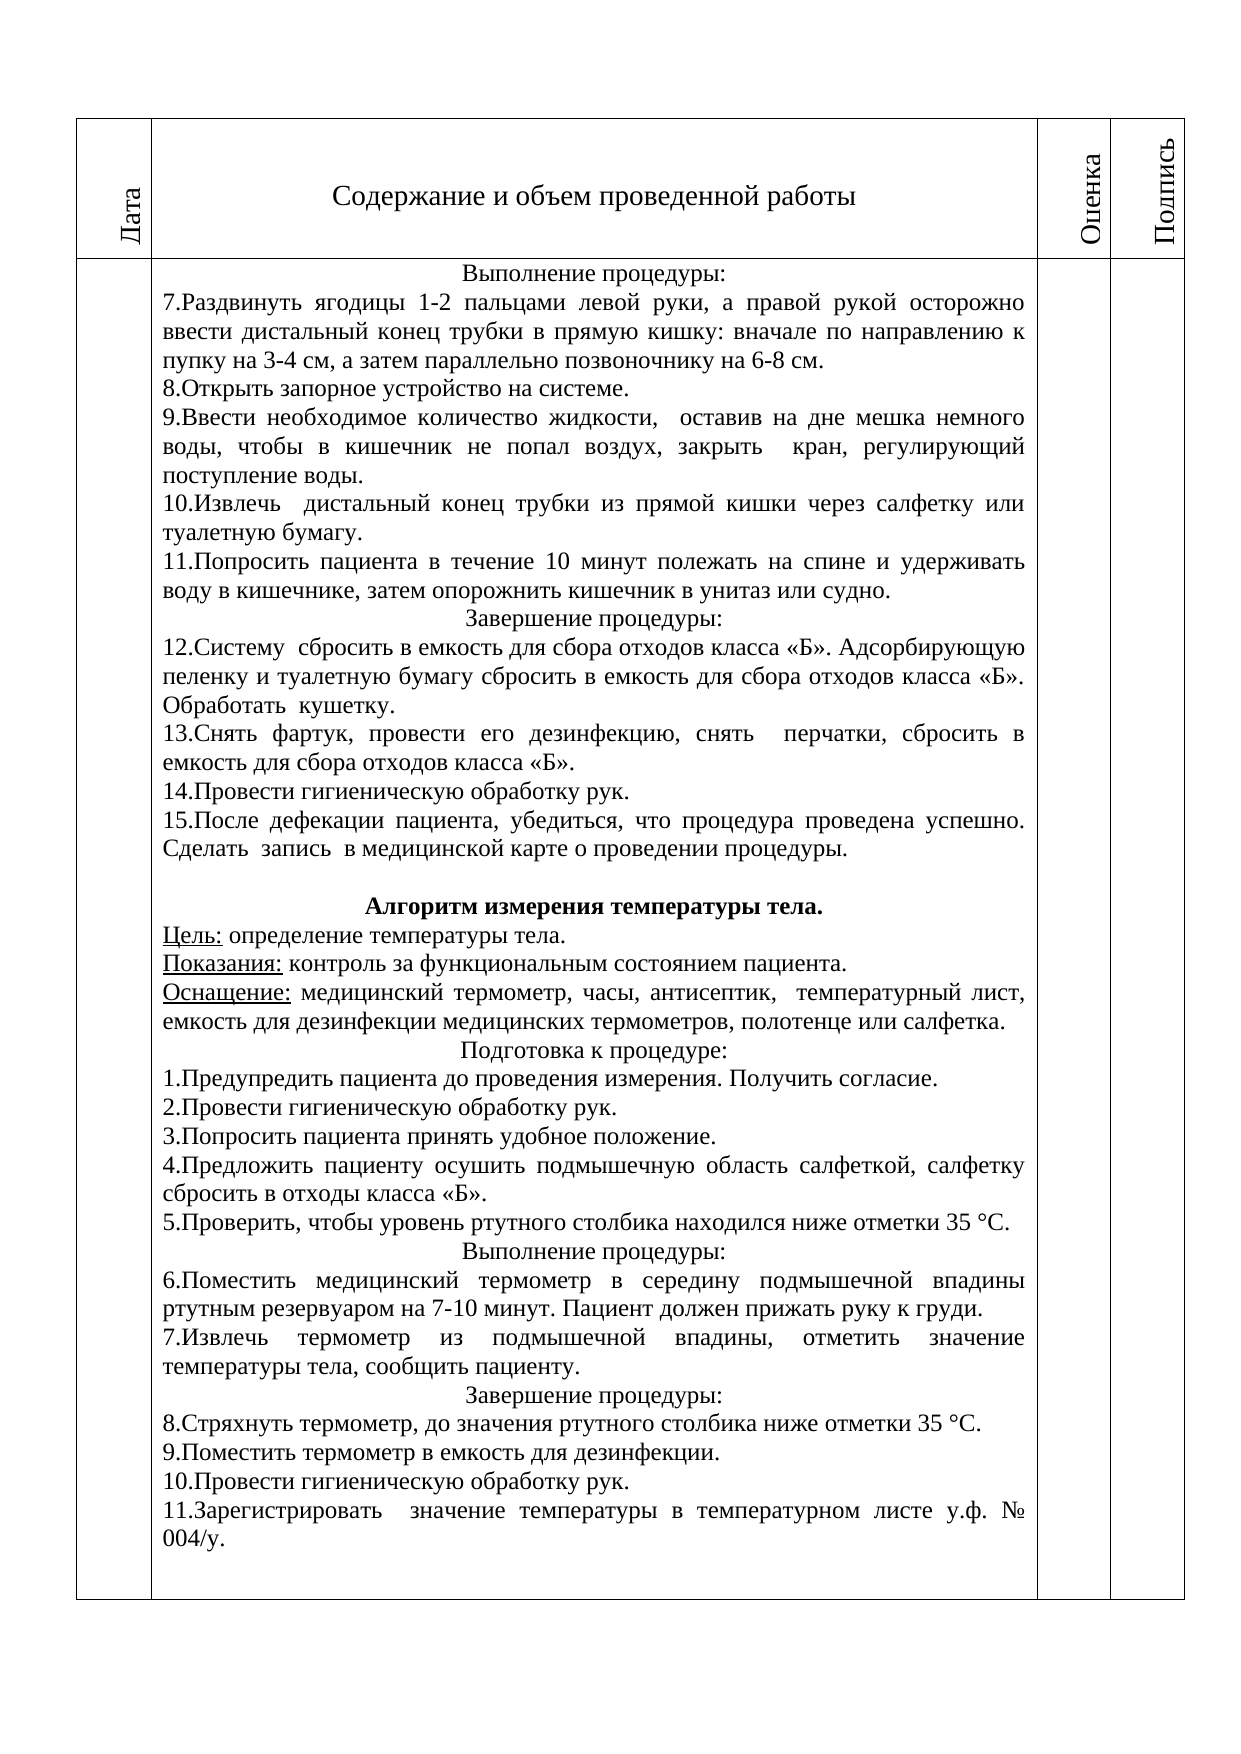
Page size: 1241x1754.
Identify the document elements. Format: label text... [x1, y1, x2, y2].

table_header Содержание и объем проведенной работы [152, 119, 1037, 257]
table_header Дата [77, 119, 151, 257]
table_cell [1111, 259, 1184, 1599]
table_cell [1038, 259, 1110, 1599]
table_cell [77, 259, 151, 1599]
table_cell Выполнение процедуры: 7.Раздвинуть ягодицы 1-2 пальцами левой руки, а правой рукой осторожно ввести дистальный конец трубки в прямую кишку: вначале по направлению к пупку на 3-4 см, а затем параллельно позвоночнику на 6-8 см. 8.Открыть запорное устройство на системе. 9.Ввести необходимое количество жидкости, оставив на дне мешка немного воды, чтобы в кишечник не попал воздух, закрыть кран, регулирующий поступление воды. 10.Извлечь дистальный конец трубки из прямой кишки через салфетку или туалетную бумагу. 11.Попросить пациента в течение 10 минут полежать на спине и удерживать воду в кишечнике, затем опорожнить кишечник в унитаз или судно. Завершение процедуры: 12.Систему сбросить в емкость для сбора отходов класса «Б». Адсорбирующую пеленку и туалетную бумагу сбросить в емкость для сбора отходов класса «Б». Обработать кушетку. 13.Снять фартук, провести его дезинфекцию, снять перчатки, сбросить в емкость для сбора отходов класса «Б». 14.Провести гигиеническую обработку рук. 15.После дефекации пациента, убедиться, что процедура проведена успешно. Сделать запись в медицинской карте о проведении процедуры. Алгоритм измерения температуры тела. Цель: определение температуры тела. Показания: контроль за функциональным состоянием пациента. Оснащение: медицинский термометр, часы, антисептик, температурный лист, емкость для дезинфекции медицинских термометров, полотенце или салфетка. Подготовка к процедуре: 1.Предупредить пациента до проведения измерения. Получить согласие. 2.Провести гигиеническую обработку рук. 3.Попросить пациента принять удобное положение. 4.Предложить пациенту осушить подмышечную область салфеткой, салфетку сбросить в отходы класса «Б». 5.Проверить, чтобы уровень ртутного столбика находился ниже отметки 35 °С. Выполнение процедуры: 6.Поместить медицинский термометр в середину подмышечной впадины ртутным резервуаром на 7-10 минут. Пациент должен прижать руку к груди. 7.Извлечь термометр из подмышечной впадины, отметить значение температуры тела, сообщить пациенту. Завершение процедуры: 8.Стряхнуть термометр, до значения ртутного столбика ниже отметки 35 °С. 9.Поместить термометр в емкость для дезинфекции. 10.Провести гигиеническую обработку рук. 11.Зарегистрировать значение температуры в температурном листе у.ф. № 004/у. [152, 259, 1037, 1599]
table_header Оценка [1038, 119, 1110, 257]
table_header Подпись [1111, 119, 1184, 257]
